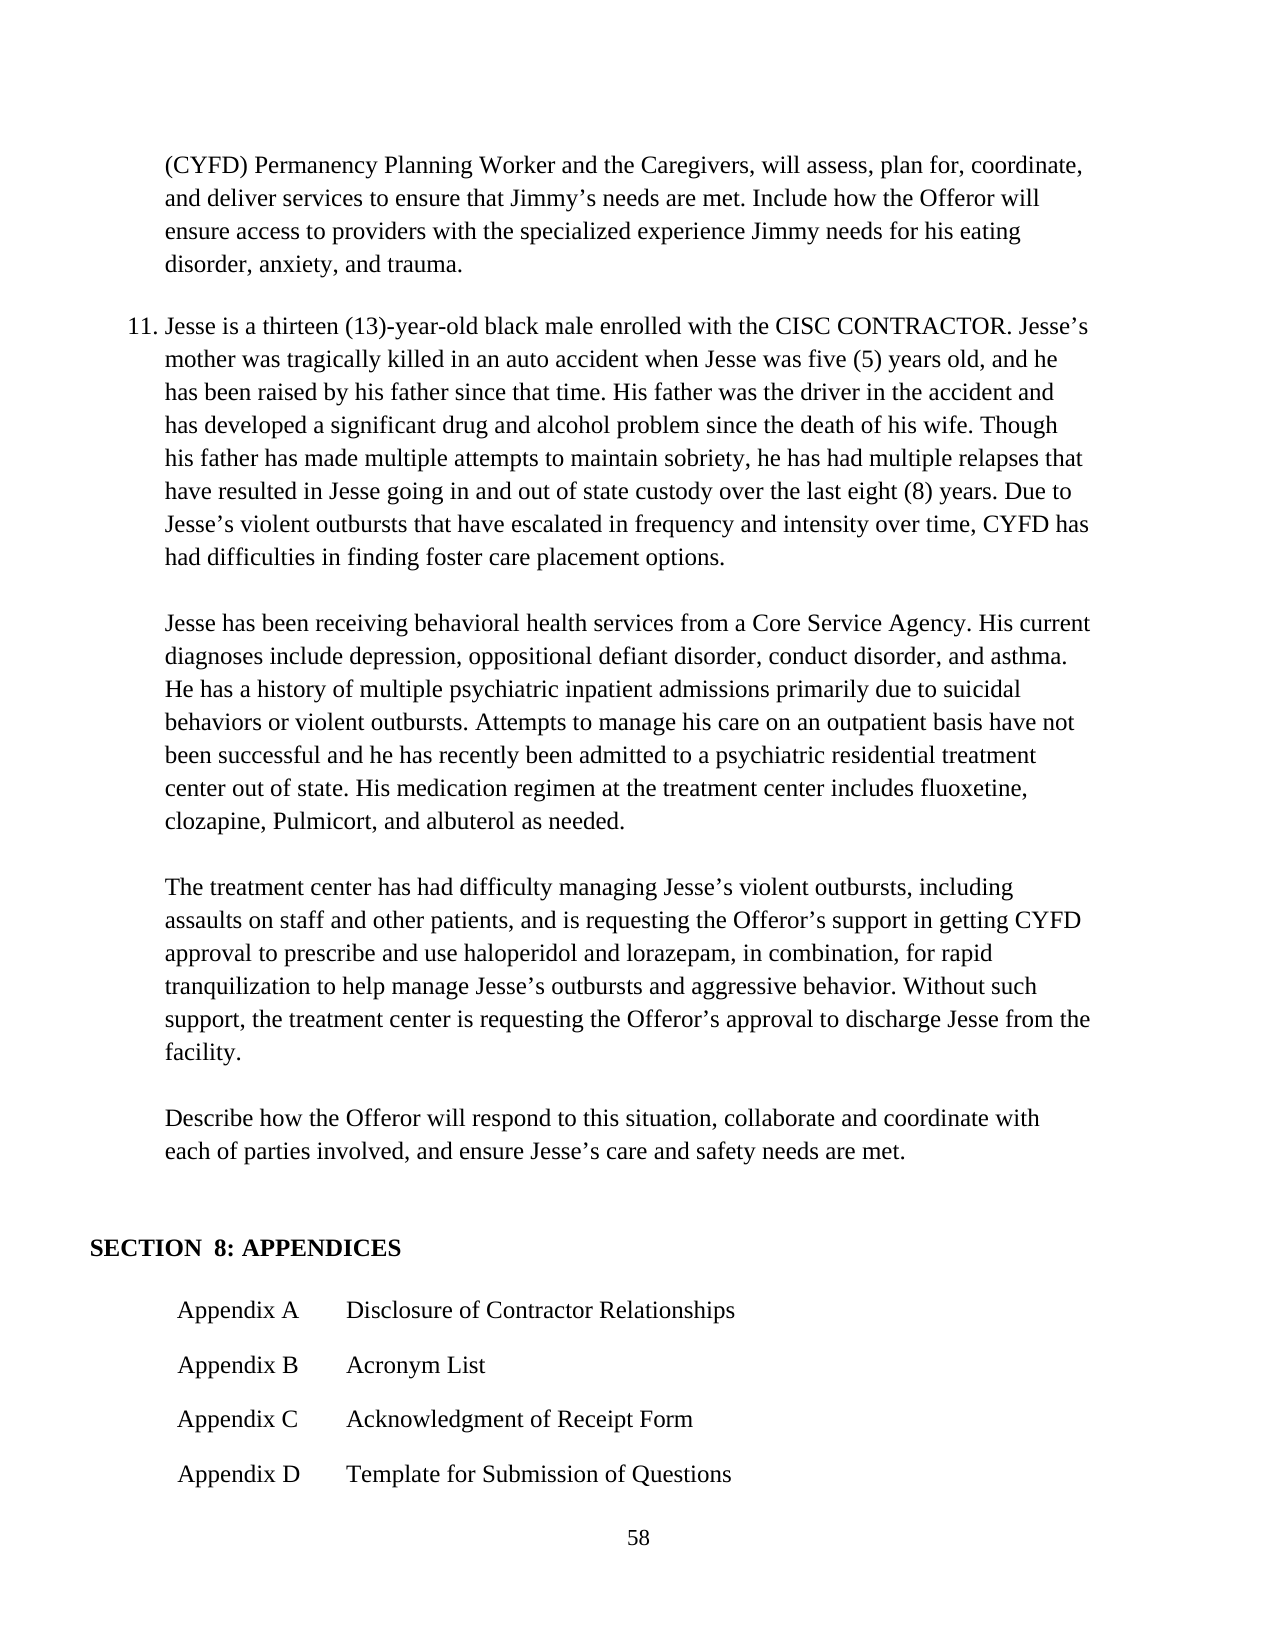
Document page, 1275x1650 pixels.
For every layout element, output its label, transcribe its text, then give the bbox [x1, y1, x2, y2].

subtitle SECTION 8: APPENDICES [89, 1233, 1231, 1262]
text Describe how the Offeror will respond to this situation, collaborate and coordinate with each of parties involved, and ensure Jesse’s care and safety needs are met. [164, 1103, 1092, 1165]
text The treatment center has had difficulty managing Jesse’s violent outbursts, including assaults on staff and other patients, and is requesting the Offeror’s support in getting CYFD approval to prescribe and use haloperidol and lorazepam, in combination, for rapid tranquilization to help manage Jesse’s outbursts and aggressive behavior. Without such support, the treatment center is requesting the Offeror’s approval to discharge Jesse from the facility. [164, 872, 1092, 1066]
text Appendix C Acknowledgment of Receipt Form [177, 1404, 1231, 1433]
text Appendix B Acronym List [177, 1350, 1231, 1379]
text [164, 150, 1092, 278]
text Appendix A Disclosure of Contractor Relationships [177, 1295, 1231, 1324]
text Jesse has been receiving behavioral health services from a Core Service Agency. His current diagnoses include depression, oppositional defiant disorder, conduct disorder, and asthma. He has a history of multiple psychiatric inpatient admissions primarily due to suicidal behaviors or violent outbursts. Attempts to manage his care on an outpatient basis have not been successful and he has recently been admitted to a psychiatric residential treatment center out of state. His medication regimen at the treatment center includes fluoxetine, clozapine, Pulmicort, and albuterol as needed. [164, 608, 1092, 835]
text Appendix D Template for Submission of Questions [177, 1459, 1231, 1488]
list Jesse is a thirteen (13)-year-old black male enrolled with the CISC CONTRACTOR. Jesse’s mother was tragically killed in an auto accident when Jesse was five (5) years old, and he has been raised by his father since that time. His father was the driver in the accident and has developed a significant drug and alcohol problem since the death of his wife. Though his father has made multiple attempts to maintain sobriety, he has had multiple relapses that have resulted in Jesse going in and out of state custody over the last eight (8) years. Due to Jesse’s violent outbursts that have escalated in frequency and intensity over time, CYFD has had difficulties in finding foster care placement options. [127, 311, 1092, 571]
